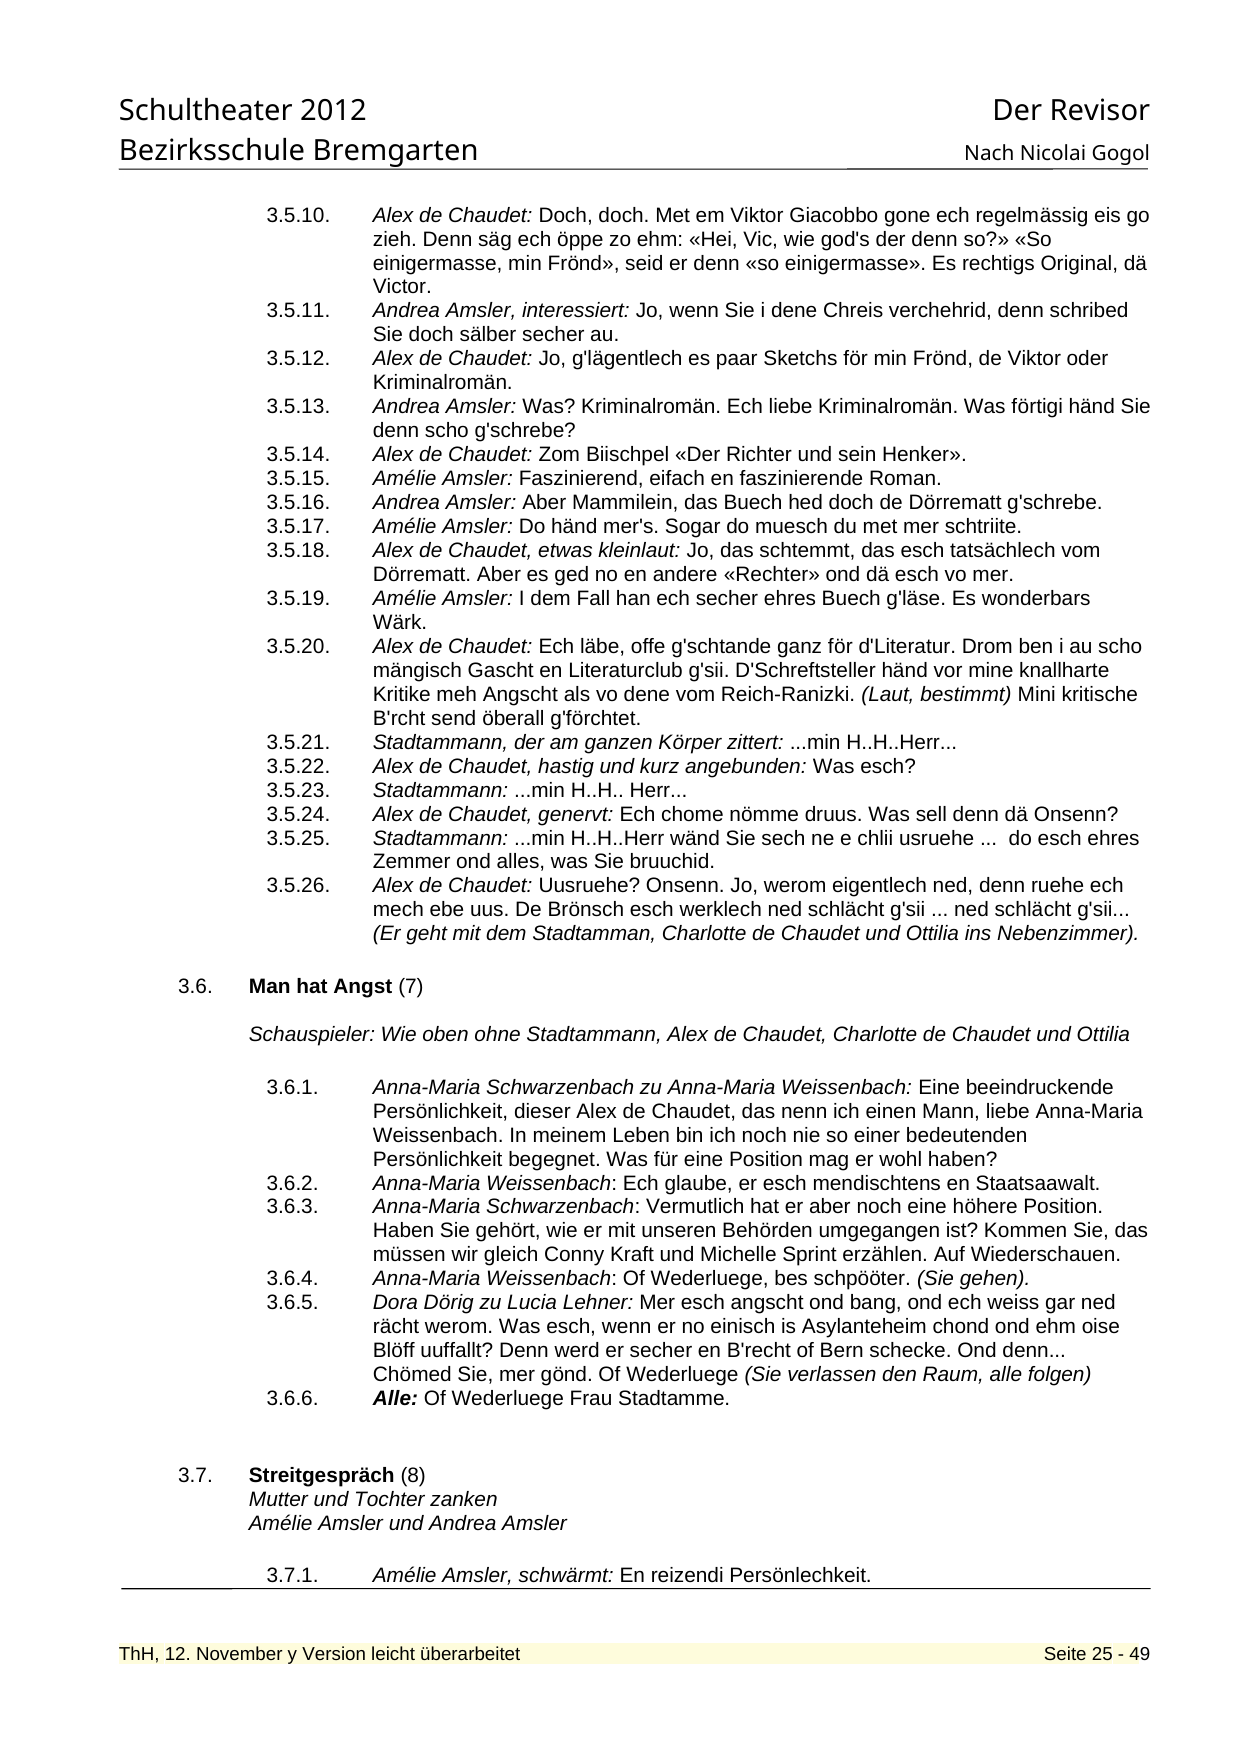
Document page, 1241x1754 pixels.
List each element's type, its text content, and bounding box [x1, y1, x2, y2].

list Amélie Amsler: Do händ mer's. Sogar do muesch du met mer schtriite. [266, 514, 1151, 538]
list Alex de Chaudet: Zom Biischpel «Der Richter und sein Henker». [266, 442, 1151, 466]
list Amélie Amsler, schwärmt: En reizendi Persönlechkeit. [266, 1563, 1151, 1587]
list Amélie Amsler: I dem Fall han ech secher ehres Buech g'läse. Es wonderbars Wärk. [266, 586, 1151, 634]
list Alex de Chaudet, genervt: Ech chome nömme druus. Was sell denn dä Onsenn? [266, 801, 1151, 825]
list Amélie Amsler: Faszinierend, eifach en faszinierende Roman. [266, 466, 1151, 490]
list Anna-Maria Weissenbach: Of Wederluege, bes schpööter. (Sie gehen). [266, 1266, 1151, 1290]
list Anna-Maria Schwarzenbach zu Anna-Maria Weissenbach: Eine beeindruckende Persönlichkeit, dieser Alex de Chaudet, das nenn ich einen Mann, liebe Anna-Maria Weissenbach. In meinem Leben bin ich noch nie so einer bedeutenden Persönlichkeit begegnet. Was für eine Position mag er wohl haben? [266, 1074, 1151, 1170]
list Streitgespräch (8) Mutter und Tochter zanken Amélie Amsler und Andrea Amsler [178, 1463, 1151, 1563]
list Alex de Chaudet: Ech läbe, offe g'schtande ganz för d'Literatur. Drom ben i au scho mängisch Gascht en Literaturclub g'sii. D'Schreftsteller händ vor mine knallharte Kritike meh Angscht als vo dene vom Reich-Ranizki. (Laut, bestimmt) Mini kritische B'rcht send öberall g'förchtet. [266, 634, 1151, 729]
list Stadtammann: ...min H..H..Herr wänd Sie sech ne e chlii usruehe ... do esch ehres Zemmer ond alles, was Sie bruuchid. [266, 825, 1151, 873]
list Alex de Chaudet: Uusruehe? Onsenn. Jo, werom eigentlech ned, denn ruehe ech mech ebe uus. De Brönsch esch werklech ned schlächt g'sii ... ned schlächt g'sii... (Er geht mit dem Stadtamman, Charlotte de Chaudet und Ottilia ins Nebenzimmer). [266, 873, 1151, 974]
list Dora Dörig zu Lucia Lehner: Mer esch angscht ond bang, ond ech weiss gar ned rächt werom. Was esch, wenn er no einisch is Asylanteheim chond ond ehm oise Blöff uuffallt? Denn werd er secher en B'recht of Bern schecke. Ond denn... Chömed Sie, mer gönd. Of Wederluege (Sie verlassen den Raum, alle folgen) [266, 1290, 1151, 1386]
list Stadtammann, der am ganzen Körper zittert: ...min H..H..Herr... [266, 729, 1151, 753]
list Andrea Amsler, interessiert: Jo, wenn Sie i dene Chreis verchehrid, denn schribed Sie doch sälber secher au. [266, 298, 1151, 346]
list Anna-Maria Weissenbach: Ech glaube, er esch mendischtens en Staatsaawalt. [266, 1170, 1151, 1194]
list Andrea Amsler: Was? Kriminalromän. Ech liebe Kriminalromän. Was förtigi händ Sie denn scho g'schrebe? [266, 394, 1151, 442]
list Alex de Chaudet, etwas kleinlaut: Jo, das schtemmt, das esch tatsächlech vom Dörrematt. Aber es ged no en andere «Rechter» ond dä esch vo mer. [266, 538, 1151, 586]
list Alle: Of Wederluege Frau Stadtamme. [266, 1386, 1151, 1463]
list Alex de Chaudet, hastig und kurz angebunden: Was esch? [266, 753, 1151, 777]
list Andrea Amsler: Aber Mammilein, das Buech hed doch de Dörrematt g'schrebe. [266, 490, 1151, 514]
list Stadtammann: ...min H..H.. Herr... [266, 777, 1151, 801]
list Man hat Angst (7) Schauspieler: Wie oben ohne Stadtammann, Alex de Chaudet, Charlotte de Chaudet und Ottilia [178, 974, 1151, 1074]
list Alex de Chaudet: Jo, g'lägentlech es paar Sketchs för min Frönd, de Viktor oder Kriminalromän. [266, 346, 1151, 394]
list Anna-Maria Schwarzenbach: Vermutlich hat er aber noch eine höhere Position. Haben Sie gehört, wie er mit unseren Behörden umgegangen ist? Kommen Sie, das müssen wir gleich Conny Kraft und Michelle Sprint erzählen. Auf Wiederschauen. [266, 1194, 1151, 1266]
list Alex de Chaudet: Doch, doch. Met em Viktor Giacobbo gone ech regelmässig eis go zieh. Denn säg ech öppe zo ehm: «Hei, Vic, wie god's der denn so?» «So einigermasse, min Frönd», seid er denn «so einigermasse». Es rechtigs Original, dä Victor. [266, 202, 1151, 298]
